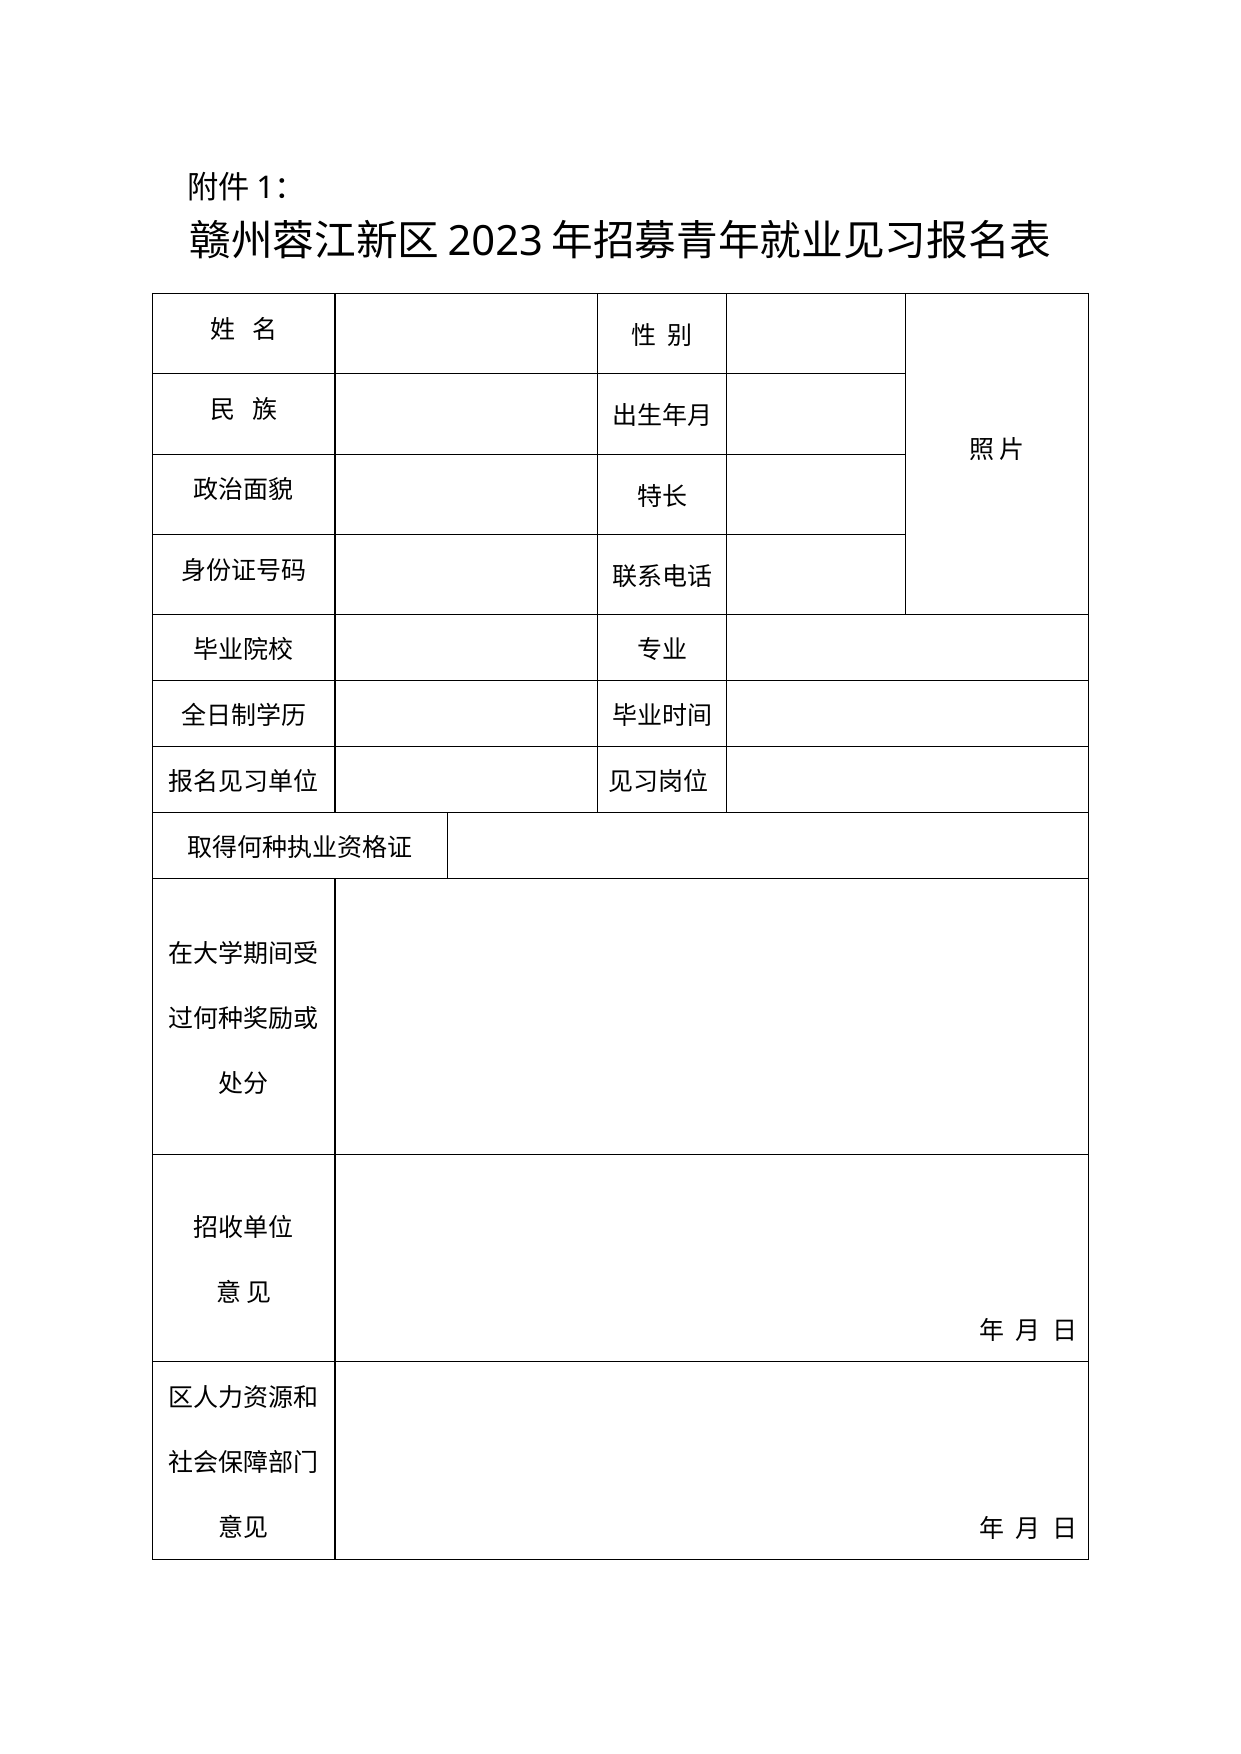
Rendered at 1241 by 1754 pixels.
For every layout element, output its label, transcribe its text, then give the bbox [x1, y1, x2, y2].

table_cell [336, 615, 597, 680]
table_cell [336, 747, 597, 812]
table_cell [727, 374, 905, 453]
table_cell 取得何种执业资格证 [153, 813, 447, 878]
text 附件1： [187, 162, 1053, 207]
table_cell 联系电话 [598, 535, 726, 614]
table_header 照 片 [906, 294, 1088, 614]
table_header 姓 名 [153, 294, 334, 373]
table_cell 身份证号码 [153, 535, 334, 614]
table_cell [727, 535, 905, 614]
table_cell 区人力资源和社会保障部门意见 [153, 1362, 334, 1559]
table_cell [727, 615, 1088, 680]
table_cell 招收单位 意 见 [153, 1155, 334, 1361]
table_cell 年 月 日 [336, 1155, 1088, 1361]
table_cell [727, 455, 905, 534]
table_header 性 别 [598, 294, 726, 373]
table_cell 民 族 [153, 374, 334, 453]
table_cell [336, 374, 597, 453]
table_cell [336, 535, 597, 614]
table_cell [727, 747, 1088, 812]
table_cell [336, 681, 597, 746]
table_cell 报名见习单位 [153, 747, 334, 812]
table_cell 特长 [598, 455, 726, 534]
table_header [727, 294, 905, 373]
table_cell [336, 879, 1088, 1154]
table_cell [448, 813, 1088, 878]
table_cell [727, 681, 1088, 746]
table_cell 全日制学历 [153, 681, 334, 746]
table_header [336, 294, 597, 373]
table_cell 专业 [598, 615, 726, 680]
text 赣州蓉江新区2023年招募青年就业见习报名表 [187, 207, 1053, 268]
table_cell 政治面貌 [153, 455, 334, 534]
table_cell 年 月 日 [336, 1362, 1088, 1559]
table_cell 见习岗位 [598, 747, 726, 812]
table_cell 毕业院校 [153, 615, 334, 680]
table_cell [336, 455, 597, 534]
table_cell 在大学期间受过何种奖励或处分 [153, 879, 334, 1154]
table_cell 毕业时间 [598, 681, 726, 746]
table_cell 出生年月 [598, 374, 726, 453]
